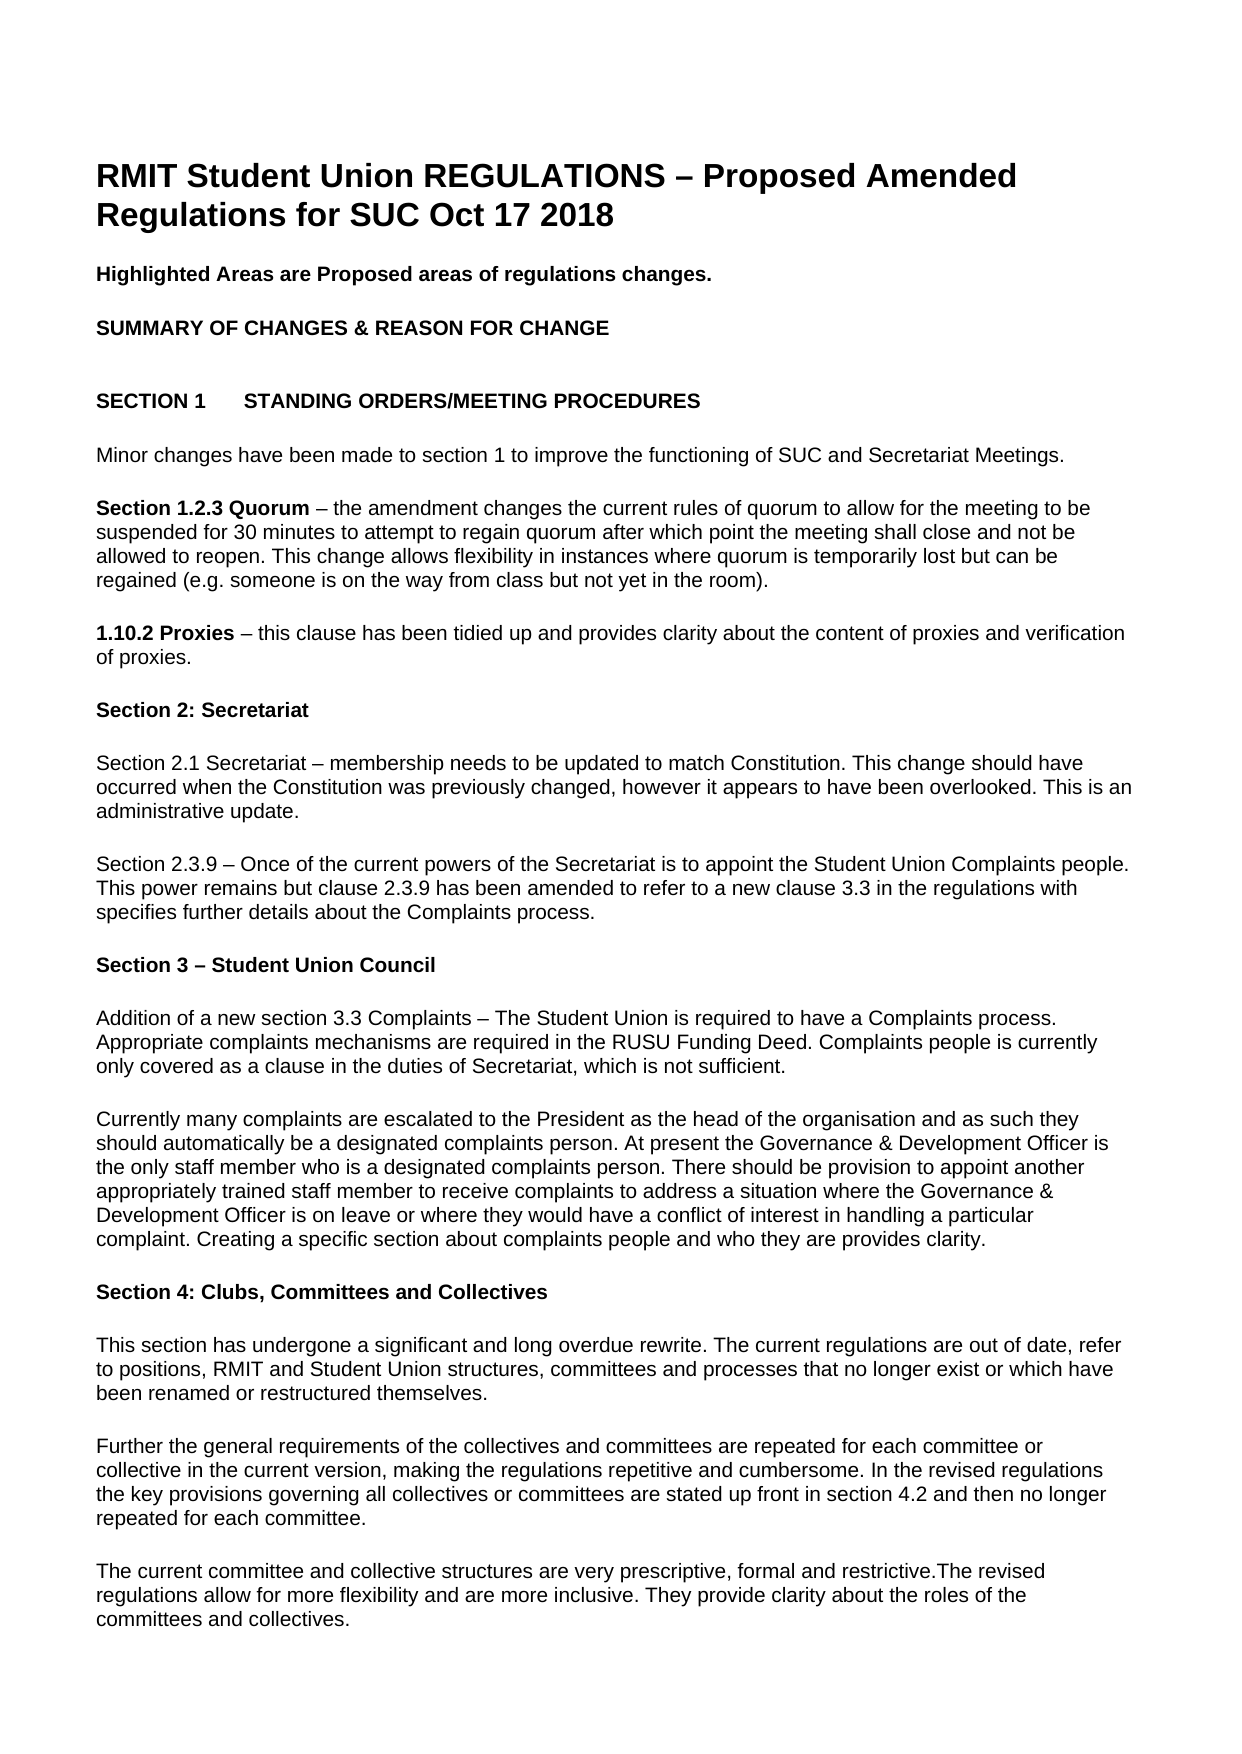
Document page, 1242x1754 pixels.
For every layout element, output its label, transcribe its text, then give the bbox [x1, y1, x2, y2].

text Section 4: Clubs, Committees and Collectives [96, 1280, 1134, 1304]
text Further the general requirements of the collectives and committees are repeated for each committee or collective in the current version, making the regulations repetitive and cumbersome. In the revised regulations the key provisions governing all collectives or committees are stated up front in section 4.2 and then no longer repeated for each committee. [96, 1434, 1134, 1530]
text SUMMARY OF CHANGES & REASON FOR CHANGE [96, 315, 1134, 339]
text Section 3 – Student Union Council [96, 953, 1134, 977]
text Currently many complaints are escalated to the President as the head of the organisation and as such they should automatically be a designated complaints person. At present the Governance & Development Officer is the only staff member who is a designated complaints person. There should be provision to appoint another appropriately trained staff member to receive complaints to address a situation where the Governance & Development Officer is on leave or where they would have a conflict of interest in handling a particular complaint. Creating a specific section about complaints people and who they are provides clarity. [96, 1107, 1134, 1251]
text Section 2.3.9 – Once of the current powers of the Secretariat is to appoint the Student Union Complaints people. This power remains but clause 2.3.9 has been amended to refer to a new clause 3.3 in the regulations with specifies further details about the Complaints process. [96, 852, 1134, 924]
text Section 2.1 Secretariat – membership needs to be updated to match Constitution. This change should have occurred when the Constitution was previously changed, however it appears to have been overlooked. This is an administrative update. [96, 751, 1134, 823]
text Highlighted Areas are Proposed areas of regulations changes. [96, 262, 1134, 286]
text RMIT Student Union REGULATIONS – Proposed Amended Regulations for SUC Oct 17 2018 [96, 156, 1133, 233]
text Section 2: Secretariat [96, 698, 1134, 722]
text Section 1.2.3 Quorum – the amendment changes the current rules of quorum to allow for the meeting to be suspended for 30 minutes to attempt to regain quorum after which point the meeting shall close and not be allowed to reopen. This change allows flexibility in instances where quorum is temporarily lost but can be regained (e.g. someone is on the way from class but not yet in the room). [96, 496, 1134, 591]
text This section has undergone a significant and long overdue rewrite. The current regulations are out of date, refer to positions, RMIT and Student Union structures, committees and processes that no longer exist or which have been renamed or restructured themselves. [96, 1333, 1134, 1405]
text Minor changes have been made to section 1 to improve the functioning of SUC and Secretariat Meetings. [96, 442, 1134, 466]
text The current committee and collective structures are very prescriptive, formal and restrictive.The revised regulations allow for more flexibility and are more inclusive. They provide clarity about the roles of the committees and collectives. [96, 1559, 1134, 1631]
text Addition of a new section 3.3 Complaints – The Student Union is required to have a Complaints process. Appropriate complaints mechanisms are required in the RUSU Funding Deed. Complaints people is currently only covered as a clause in the duties of Secretariat, which is not sufficient. [96, 1006, 1134, 1078]
text Section 1 Standing Orders/Meeting Procedures [96, 389, 1133, 413]
text 1.10.2 Proxies – this clause has been tidied up and provides clarity about the content of proxies and verification of proxies. [96, 621, 1134, 668]
